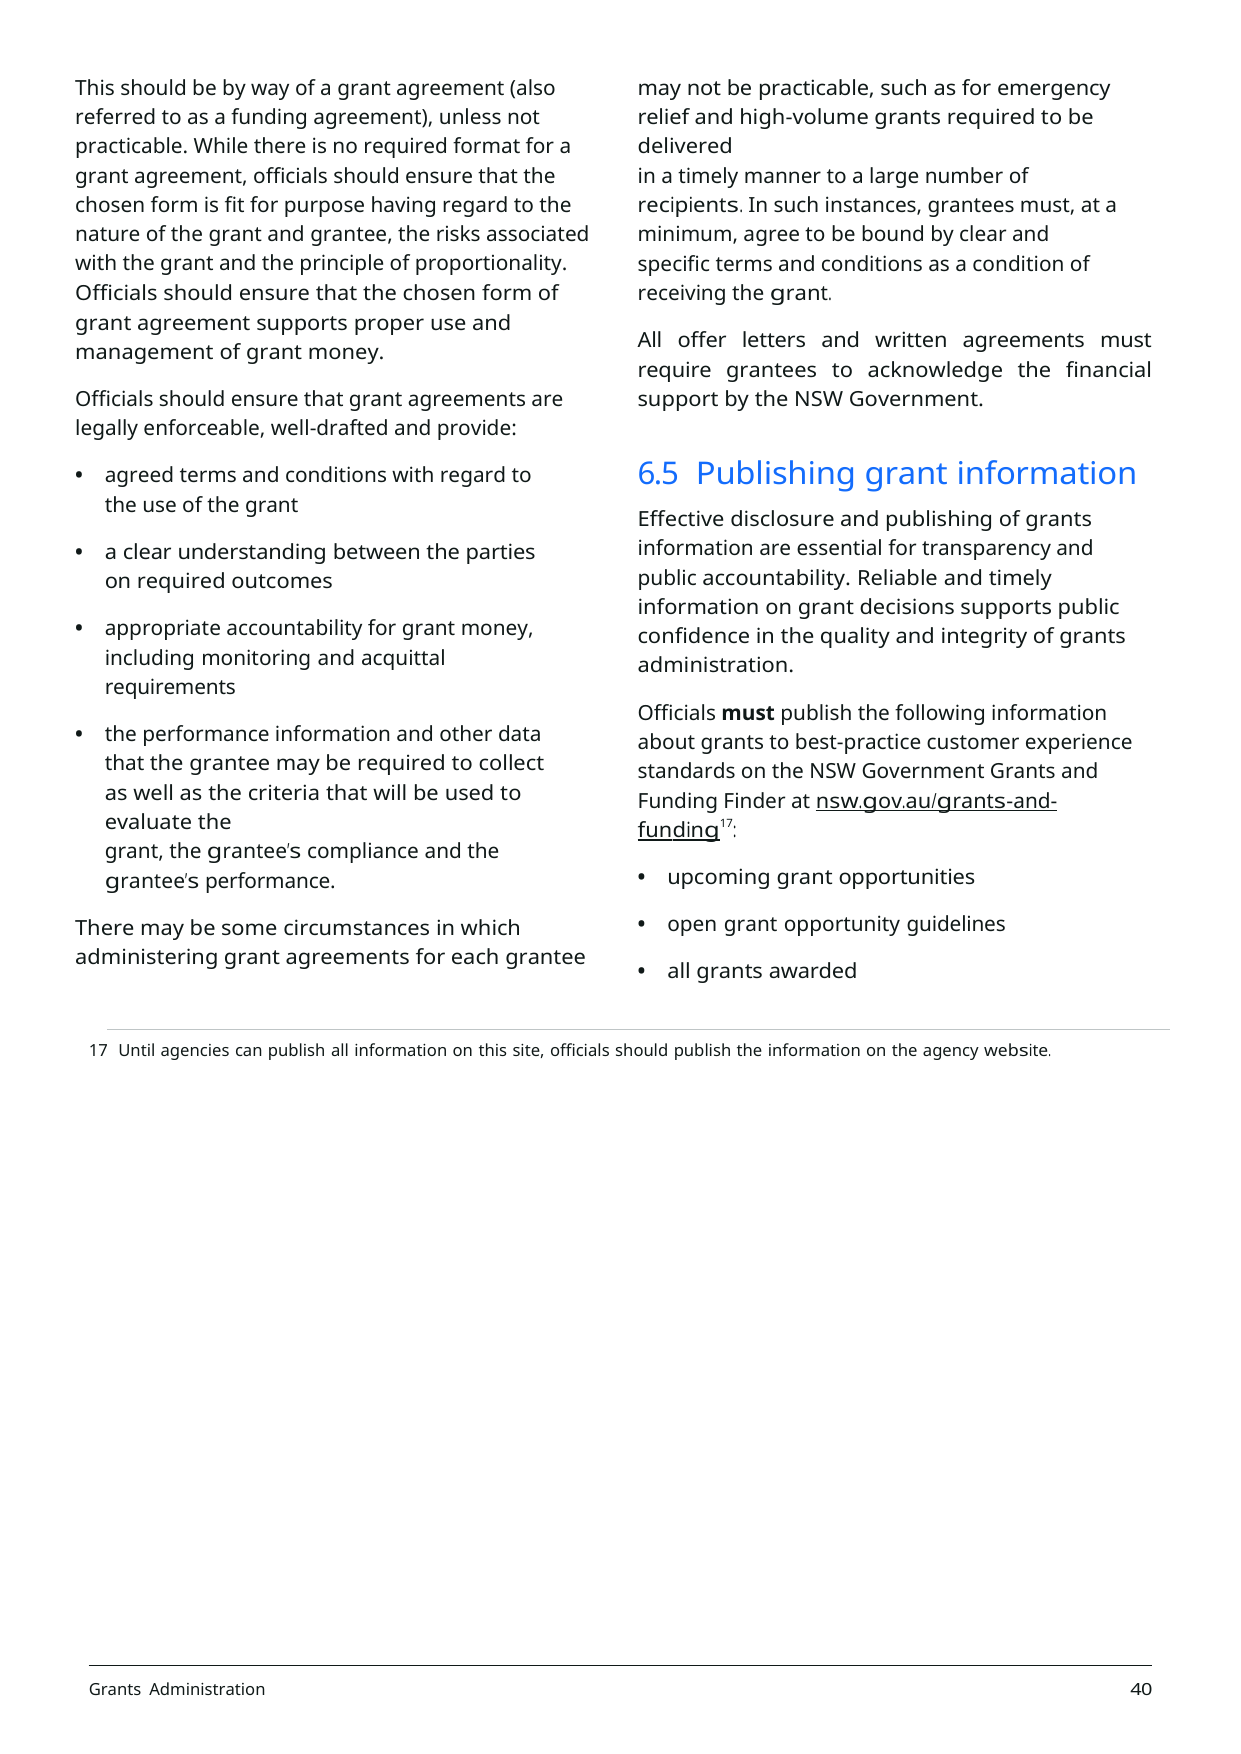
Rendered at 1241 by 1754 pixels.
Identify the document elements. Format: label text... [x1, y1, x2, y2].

text This should be by way of a grant agreement (also referred to as a funding agreement), unless not practicable. While there is no required format for a grant agreement, officials should ensure that the chosen form is fit for purpose having regard to the nature of the grant and grantee, the risks associated with the grant and the principle of proportionality. [75, 73, 594, 277]
text Officials should ensure that grant agreements are legally enforceable, well-drafted and provide: [75, 384, 593, 442]
list appropriate accountability for grant money, including monitoring and acquittal requirements [75, 613, 567, 700]
text grant, the grantee’s compliance and the grantee’s performance. [104, 836, 594, 894]
list open grant opportunity guidelines [637, 909, 1165, 938]
text Officials should ensure that the chosen form of grant agreement supports proper use and management of grant money. [75, 278, 593, 365]
list all grants awarded [637, 956, 1165, 985]
list upcoming grant opportunities [637, 862, 1165, 891]
text There may be some circumstances in which administering grant agreements for each grantee may not be practicable, such as for emergency relief and high-volume grants required to be delivered [637, 73, 1157, 160]
subtitle Publishing grant information [637, 451, 1165, 494]
text All offer letters and written agreements must require grantees to acknowledge the financial support by the NSW Government. [637, 326, 1152, 412]
list Until agencies can publish all information on this site, officials should publish the information on the agency website. [88, 1038, 1165, 1061]
text Officials must publish the following information about grants to best-practice customer experience standards on the NSW Government Grants and Funding Finder at nsw.gov.au/grants-and-funding17: [637, 698, 1137, 843]
text in a timely manner to a large number of recipients. In such instances, grantees must, at a minimum, agree to be bound by clear and specific terms and conditions as a condition of receiving the grant. [637, 161, 1126, 307]
list agreed terms and conditions with regard to the use of the grant [75, 461, 556, 518]
list the performance information and other data that the grantee may be required to collect as well as the criteria that will be used to evaluate the [75, 719, 571, 835]
text Effective disclosure and publishing of grants information are essential for transparency and public accountability. Reliable and timely information on grant decisions supports public confidence in the quality and integrity of grants administration. [637, 504, 1157, 679]
text There may be some circumstances in which administering grant agreements for each grantee may not be practicable, such as for emergency relief and high-volume grants required to be delivered [75, 913, 594, 971]
list a clear understanding between the parties on required outcomes [75, 537, 542, 595]
